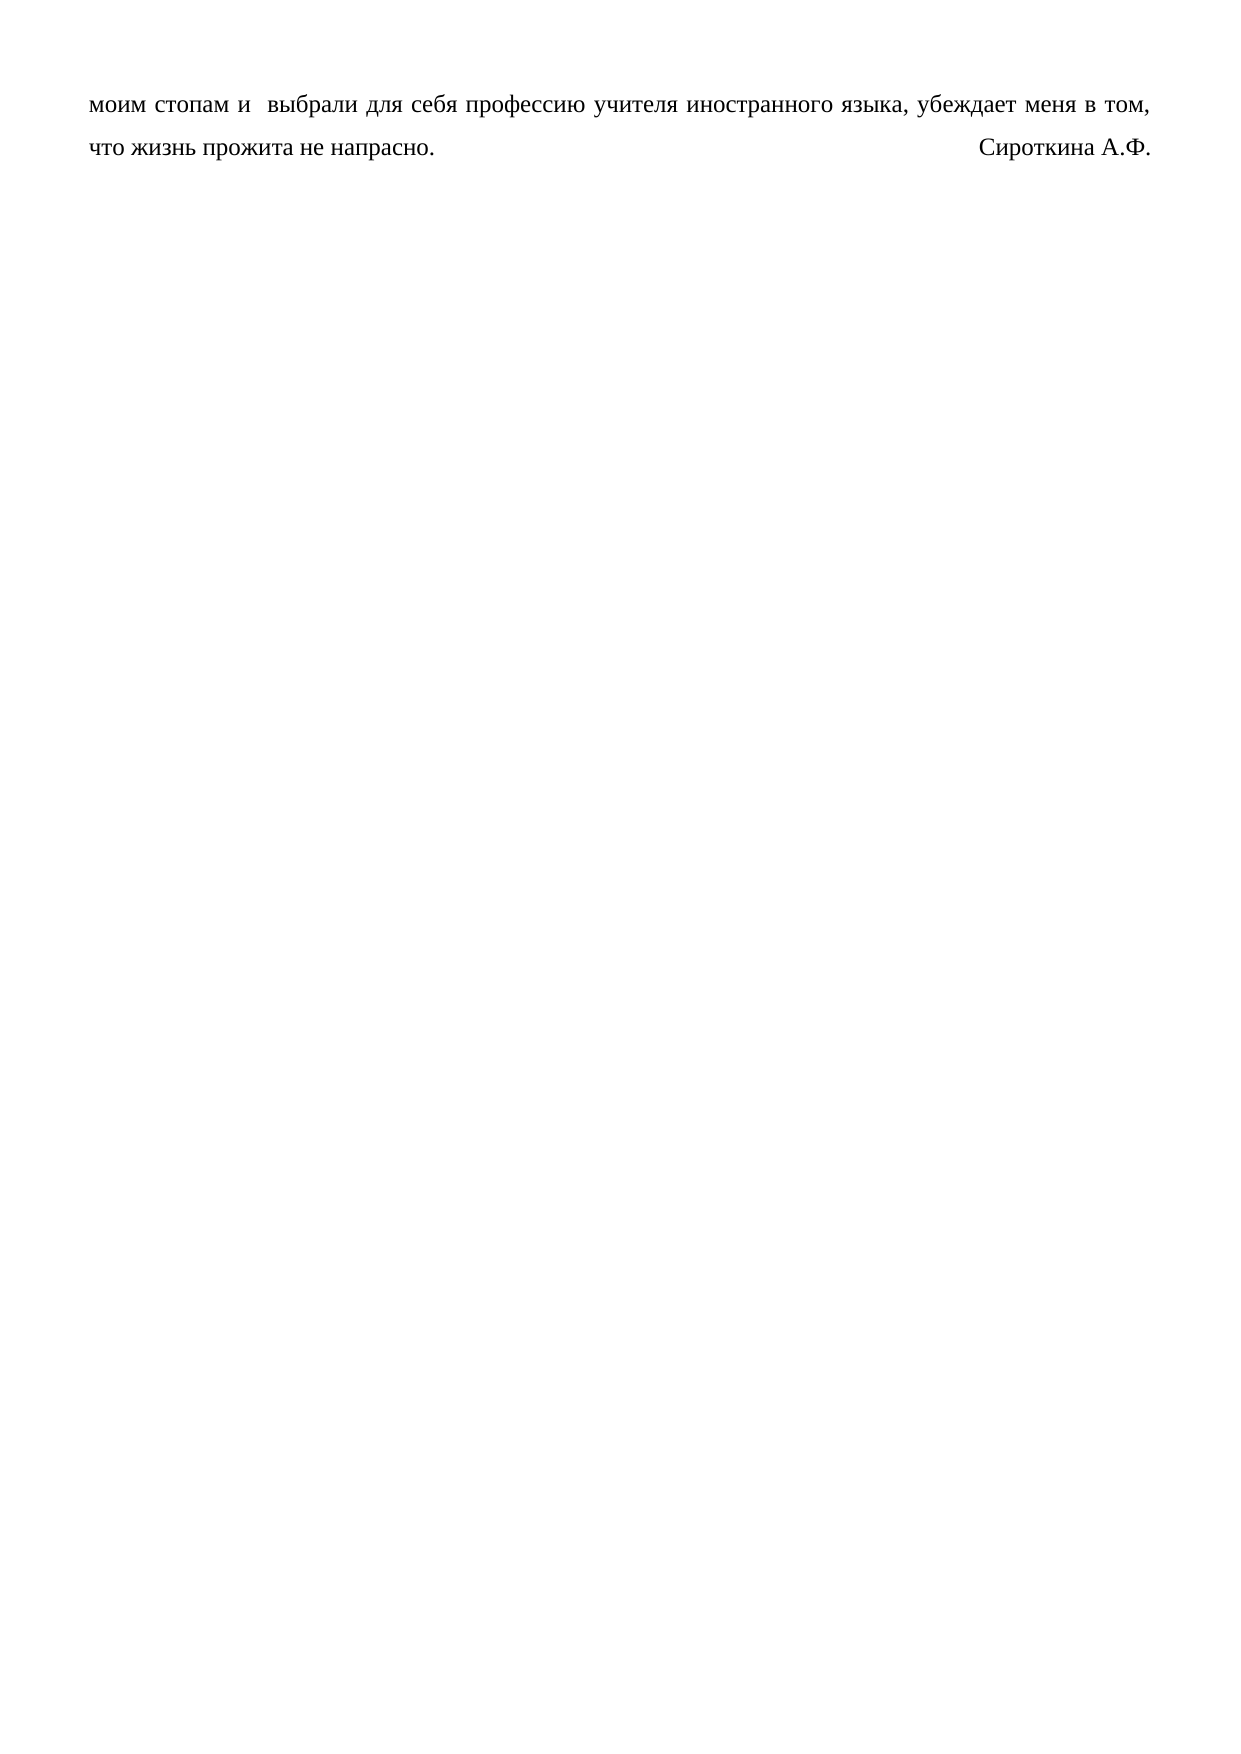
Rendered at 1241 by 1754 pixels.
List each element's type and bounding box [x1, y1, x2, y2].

text [89, 89, 1152, 161]
